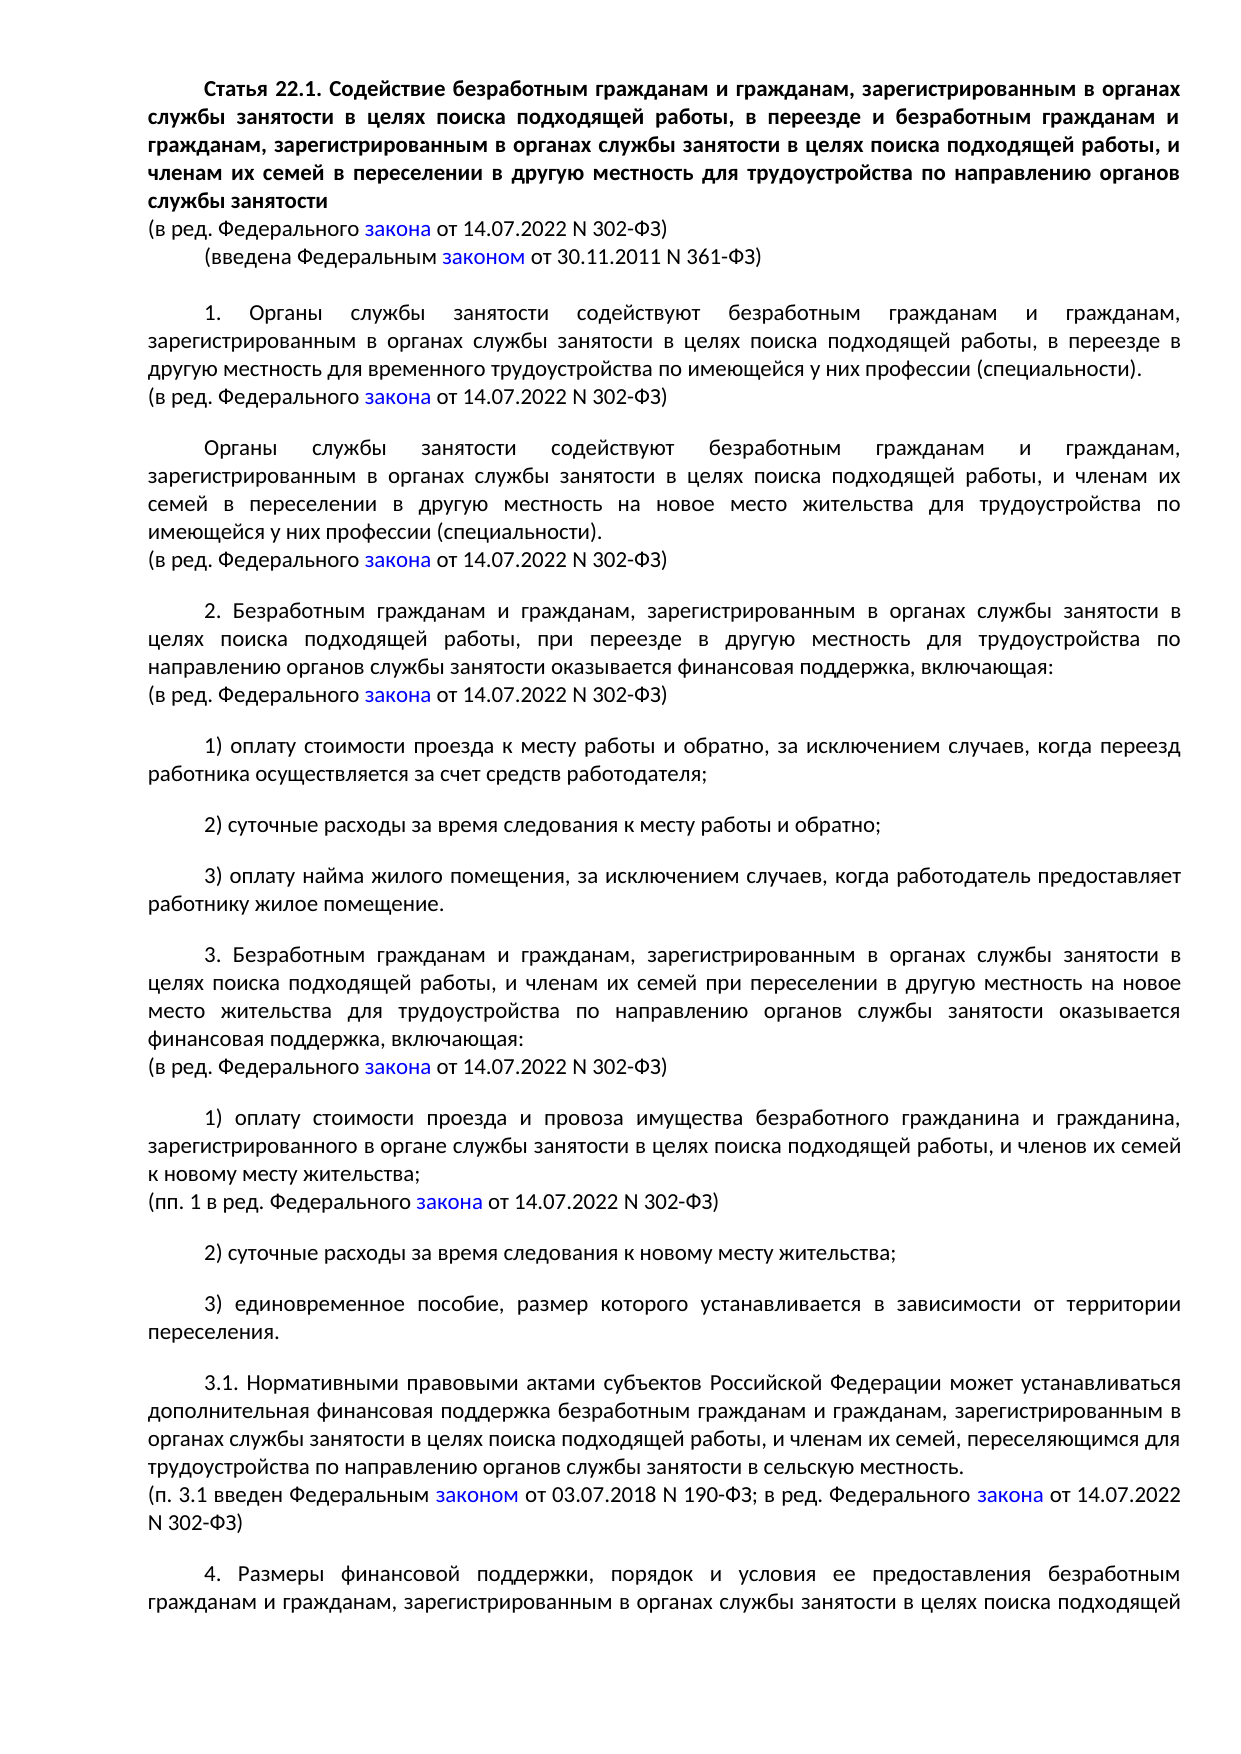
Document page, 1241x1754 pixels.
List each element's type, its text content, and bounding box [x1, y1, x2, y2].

text 1. Органы службы занятости содействуют безработным гражданам и гражданам, зарегистрированным в органах службы занятости в целях поиска подходящей работы, в переезде в другую местность для временного трудоустройства по имеющейся у них профессии (специальности). [148, 298, 1181, 382]
text (введена Федеральным законом от 30.11.2011 N 361-ФЗ) [148, 242, 1181, 270]
text (в ред. Федерального закона от 14.07.2022 N 302-ФЗ) [148, 382, 1181, 410]
text 1) оплату стоимости проезда и провоза имущества безработного гражданина и гражданина, зарегистрированного в органе службы занятости в целях поиска подходящей работы, и членов их семей к новому месту жительства; [148, 1103, 1181, 1187]
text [148, 1559, 1181, 1615]
text (в ред. Федерального закона от 14.07.2022 N 302-ФЗ) [148, 1052, 1181, 1080]
text 1) оплату стоимости проезда к месту работы и обратно, за исключением случаев, когда переезд работника осуществляется за счет средств работодателя; [148, 731, 1181, 787]
text 3) единовременное пособие, размер которого устанавливается в зависимости от территории переселения. [148, 1289, 1181, 1345]
text (пп. 1 в ред. Федерального закона от 14.07.2022 N 302-ФЗ) [148, 1187, 1181, 1215]
text (в ред. Федерального закона от 14.07.2022 N 302-ФЗ) [148, 545, 1181, 573]
text (в ред. Федерального закона от 14.07.2022 N 302-ФЗ) [148, 214, 1181, 242]
text Органы службы занятости содействуют безработным гражданам и гражданам, зарегистрированным в органах службы занятости в целях поиска подходящей работы, и членам их семей в переселении в другую местность на новое место жительства для трудоустройства по имеющейся у них профессии (специальности). [148, 433, 1181, 545]
text 3. Безработным гражданам и гражданам, зарегистрированным в органах службы занятости в целях поиска подходящей работы, и членам их семей при переселении в другую местность на новое место жительства для трудоустройства по направлению органов службы занятости оказывается финансовая поддержка, включающая: [148, 940, 1181, 1052]
text 3) оплату найма жилого помещения, за исключением случаев, когда работодатель предоставляет работнику жилое помещение. [148, 861, 1181, 917]
text 2. Безработным гражданам и гражданам, зарегистрированным в органах службы занятости в целях поиска подходящей работы, при переезде в другую местность для трудоустройства по направлению органов службы занятости оказывается финансовая поддержка, включающая: [148, 596, 1181, 680]
text 3.1. Нормативными правовыми актами субъектов Российской Федерации может устанавливаться дополнительная финансовая поддержка безработным гражданам и гражданам, зарегистрированным в органах службы занятости в целях поиска подходящей работы, и членам их семей, переселяющимся для трудоустройства по направлению органов службы занятости в сельскую местность. [148, 1368, 1181, 1480]
text 2) суточные расходы за время следования к новому месту жительства; [148, 1238, 1181, 1266]
text (в ред. Федерального закона от 14.07.2022 N 302-ФЗ) [148, 680, 1181, 708]
text (п. 3.1 введен Федеральным законом от 03.07.2018 N 190-ФЗ; в ред. Федерального закона от 14.07.2022 N 302-ФЗ) [148, 1480, 1181, 1536]
text 2) суточные расходы за время следования к месту работы и обратно; [148, 810, 1181, 838]
title Статья 22.1. Содействие безработным гражданам и гражданам, зарегистрированным в органах службы занятости в целях поиска подходящей работы, в переезде и безработным гражданам и гражданам, зарегистрированным в органах службы занятости в целях поиска подходящей работы, и членам их семей в переселении в другую местность для трудоустройства по направлению органов службы занятости [148, 74, 1181, 214]
